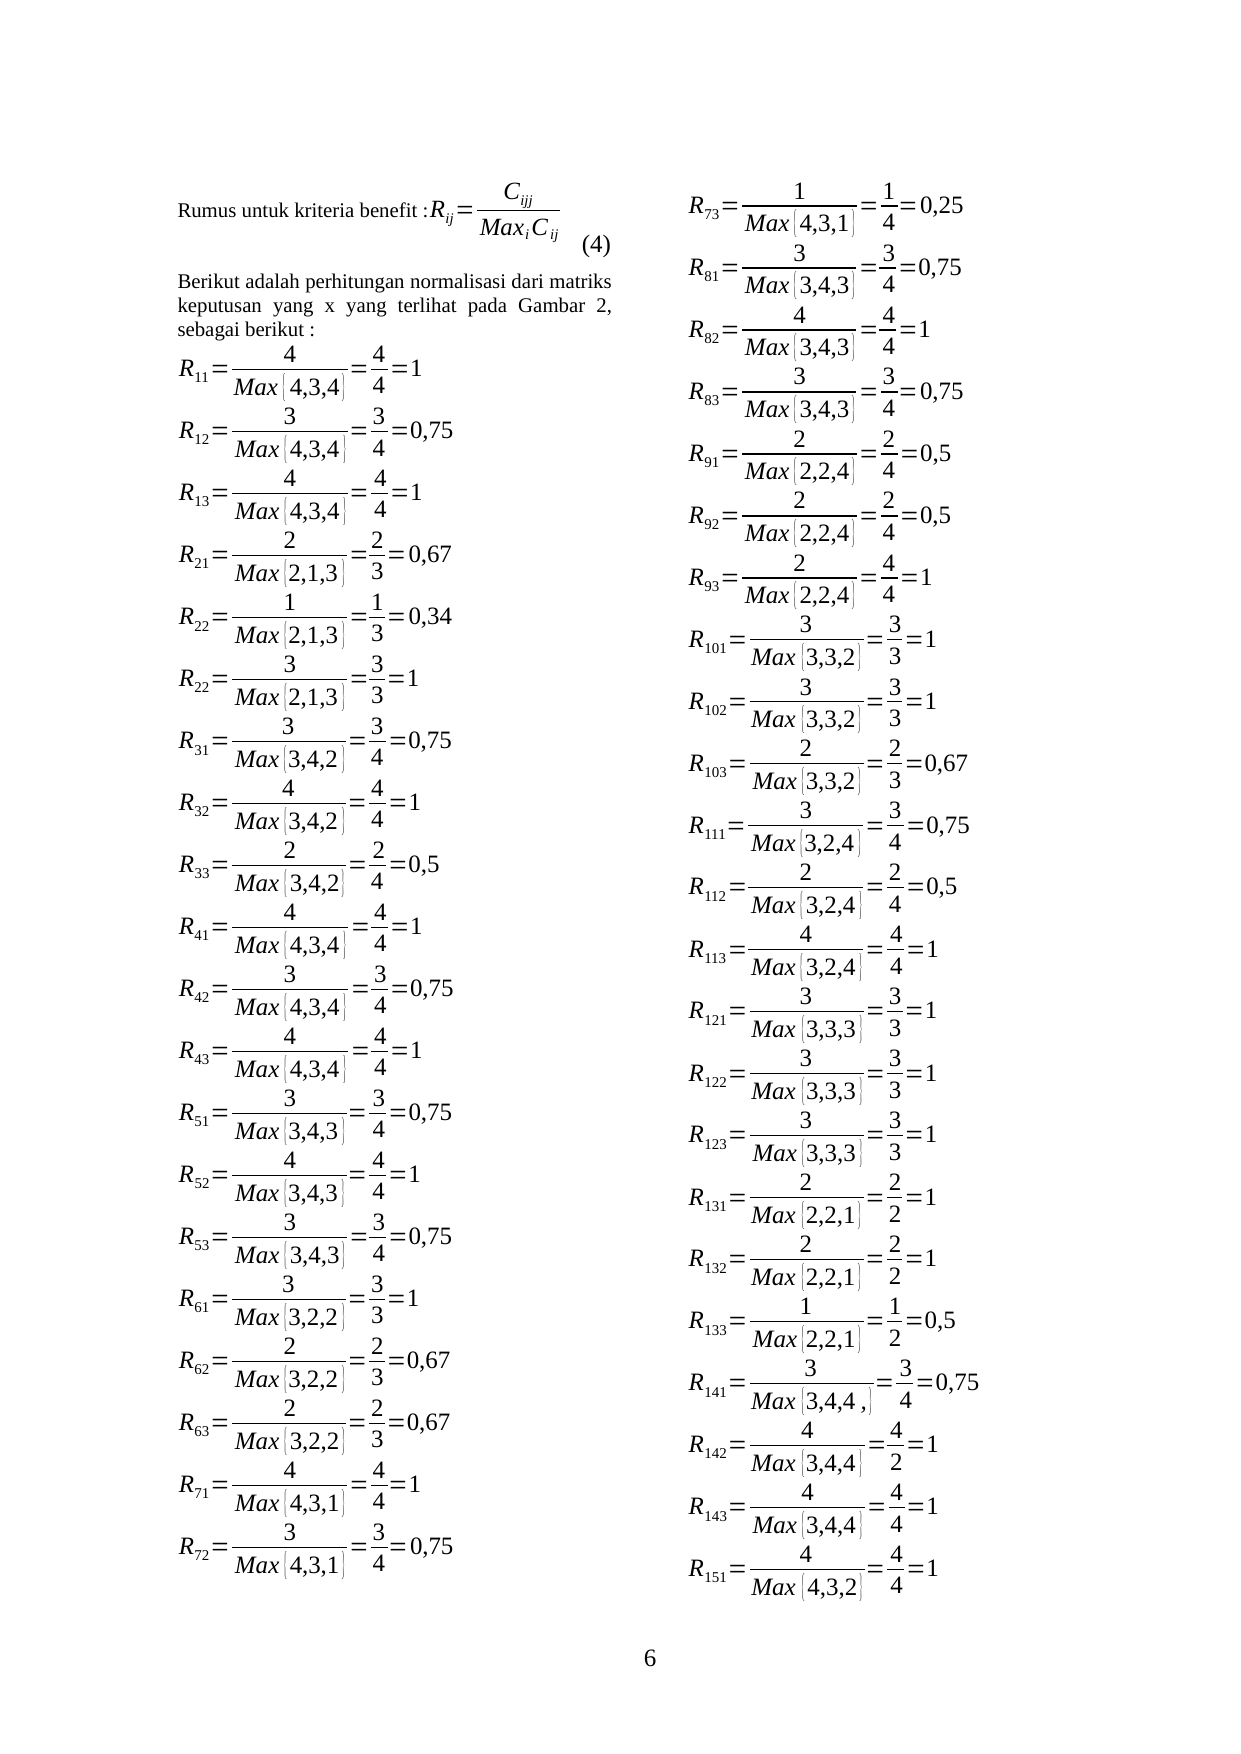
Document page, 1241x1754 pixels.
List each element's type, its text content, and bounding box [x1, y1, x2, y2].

text Berikut adalah perhitungan normalisasi dari matriks keputusan yang x yang terlihat pada Gambar 2, sebagai berikut : [177, 268, 612, 341]
text Rumus untuk kriteria benefit : [177, 177, 612, 243]
